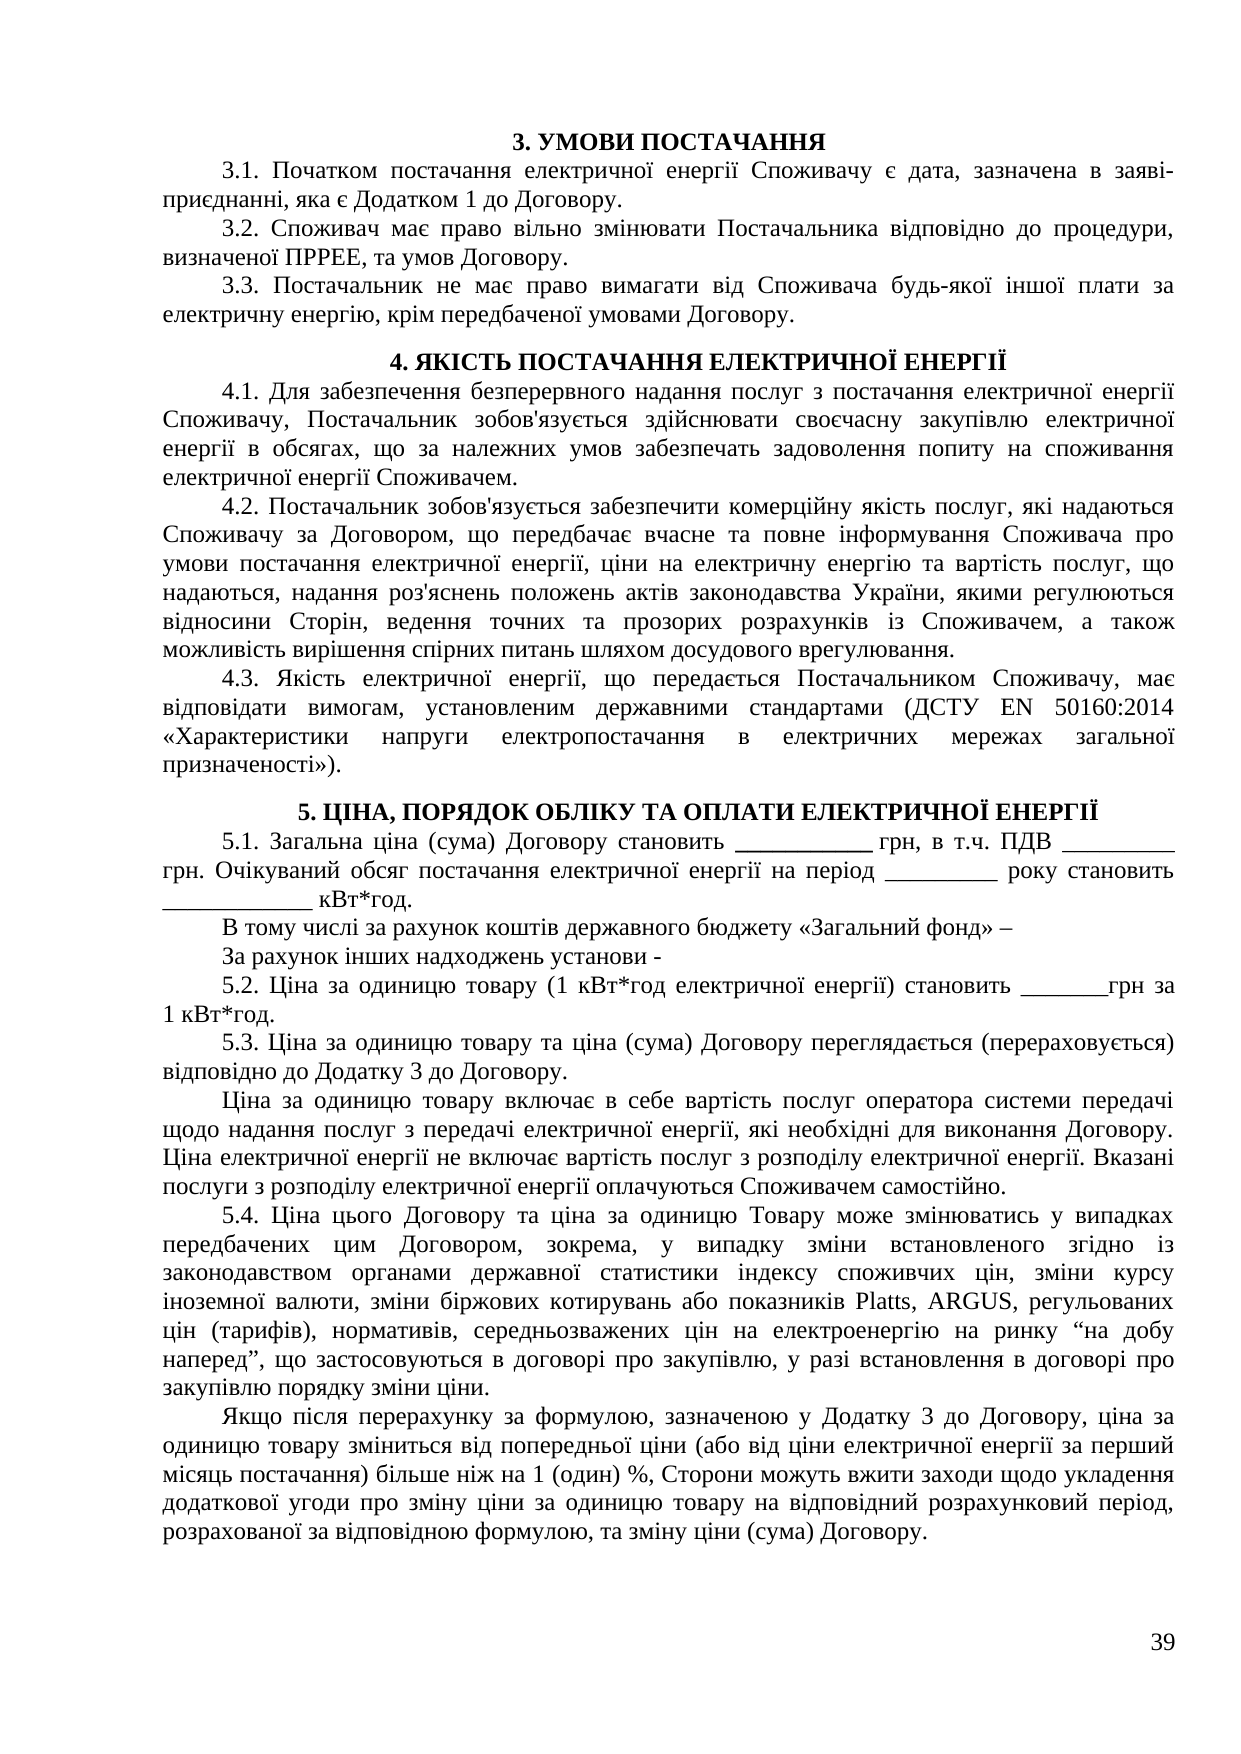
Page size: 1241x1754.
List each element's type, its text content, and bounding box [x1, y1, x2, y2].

text 4.1. Для забезпечення безперервного надання послуг з постачання електричної енергії Споживачу, Постачальник зобов'язується здійснювати своєчасну закупівлю електричної енергії в обсягах, що за належних умов забезпечать задоволення попиту на споживання електричної енергії Споживачем. [162, 376, 1175, 491]
text 4.3. Якість електричної енергії, що передається Постачальником Споживачу, має відповідати вимогам, установленим державними стандартами (ДСТУ EN 50160:2014 «Характеристики напруги електропостачання в електричних мережах загальної призначеності»). [162, 663, 1175, 778]
text 5. ЦІНА, ПОРЯДОК ОБЛІКУ ТА ОПЛАТИ ЕЛЕКТРИЧНОЇ ЕНЕРГІЇ [162, 797, 1175, 826]
text За рахунок інших надходжень установи - [162, 941, 1175, 970]
text 5.4. Ціна цього Договору та ціна за одиницю Товару може змінюватись у випадках передбачених цим Договором, зокрема, у випадку зміни встановленого згідно із законодавством органами державної статистики індексу споживчих цін, зміни курсу іноземної валюти, зміни біржових котирувань або показників Platts, ARGUS, регульованих цін (тарифів), нормативів, середньозважених цін на електроенергію на ринку “на добу наперед”, що застосовуються в договорі про закупівлю, у разі встановлення в договорі про закупівлю порядку зміни ціни. [162, 1200, 1175, 1401]
text 4.2. Постачальник зобов'язується забезпечити комерційну якість послуг, які надаються Споживачу за Договором, що передбачає вчасне та повне інформування Споживача про умови постачання електричної енергії, ціни на електричну енергію та вартість послуг, що надаються, надання роз'яснень положень актів законодавства України, якими регулюються відносини Сторін, ведення точних та прозорих розрахунків із Споживачем, а також можливість вирішення спірних питань шляхом досудового врегулювання. [162, 491, 1175, 663]
text 4. ЯКІСТЬ ПОСТАЧАННЯ ЕЛЕКТРИЧНОЇ ЕНЕРГІЇ [162, 347, 1175, 376]
text 5.2. Ціна за одиницю товару (1 кВт*год електричної енергії) становить _______грн за 1 кВт*год. [162, 970, 1175, 1027]
text 3.1. Початком постачання електричної енергії Споживачу є дата, зазначена в заяві-приєднанні, яка є Додатком 1 до Договору. [162, 155, 1175, 213]
text 3.2. Споживач має право вільно змінювати Постачальника відповідно до процедури, визначеної ПРРЕЕ, та умов Договору. [162, 213, 1175, 270]
text 3.3. Постачальник не має право вимагати від Споживача будь-якої іншої плати за електричну енергію, крім передбаченої умовами Договору. [162, 270, 1175, 328]
text В тому числі за рахунок коштів державного бюджету «Загальний фонд» – [162, 912, 1175, 941]
text Ціна за одиницю товару включає в себе вартість послуг оператора системи передачі щодо надання послуг з передачі електричної енергії, які необхідні для виконання Договору. Ціна електричної енергії не включає вартість послуг з розподілу електричної енергії. Вказані послуги з розподілу електричної енергії оплачуються Споживачем самостійно. [162, 1085, 1175, 1200]
text 5.3. Ціна за одиницю товару та ціна (сума) Договору переглядається (перераховується) відповідно до Додатку 3 до Договору. [162, 1027, 1175, 1085]
text 5.1. Загальна ціна (сума) Договору становить ___________ грн, в т.ч. ПДВ _________ грн. Очікуваний обсяг постачання електричної енергії на період _________ року становить ____________ кВт*год. [162, 826, 1175, 912]
text 3. УМОВИ ПОСТАЧАННЯ [162, 127, 1175, 155]
text Якщо після перерахунку за формулою, зазначеною у Додатку 3 до Договору, ціна за одиницю товару зміниться від попередньої ціни (або від ціни електричної енергії за перший місяць постачання) більше ніж на 1 (один) %, Сторони можуть вжити заходи щодо укладення додаткової угоди про зміну ціни за одиницю товару на відповідний розрахунковий період, розрахованої за відповідною формулою, та зміну ціни (сума) Договору. [162, 1401, 1175, 1545]
